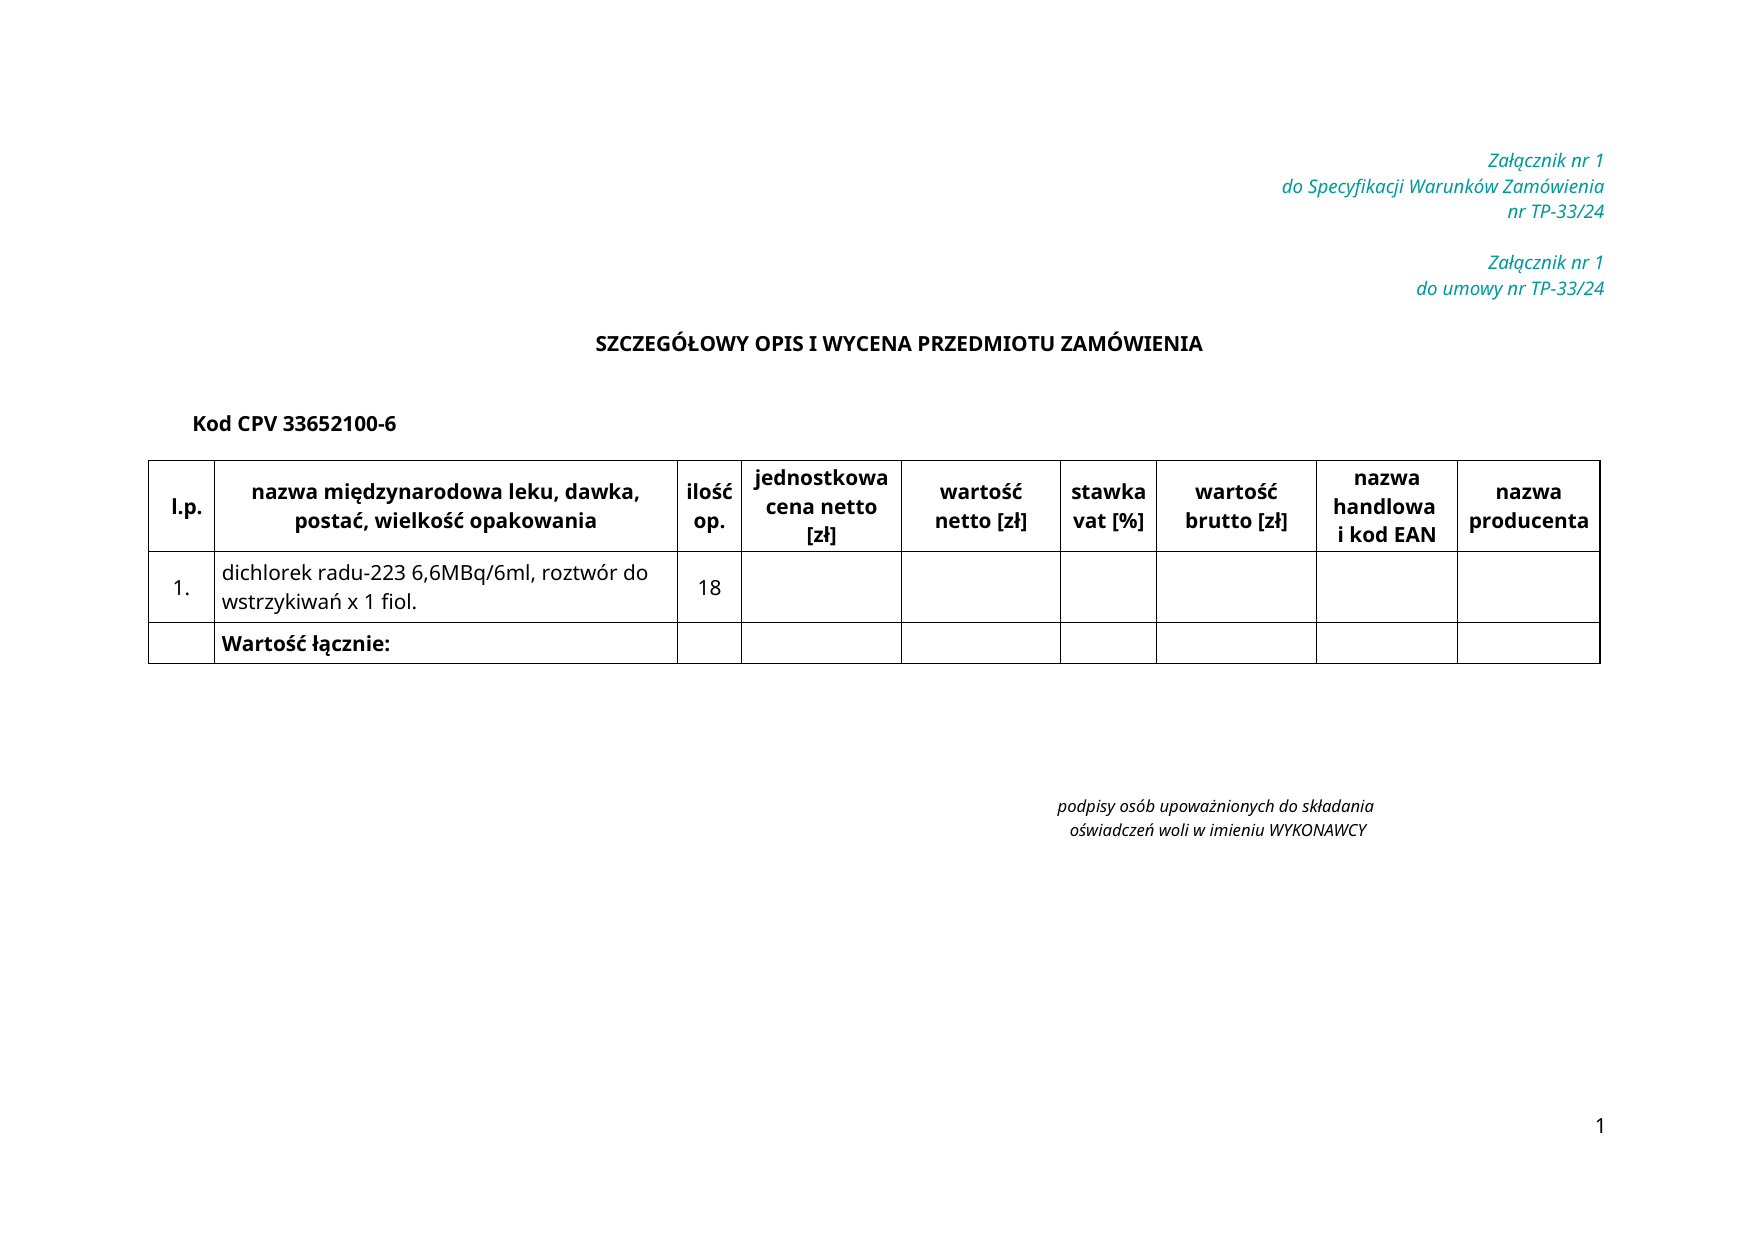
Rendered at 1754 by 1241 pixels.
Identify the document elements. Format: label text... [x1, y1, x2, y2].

table_cell 1. [149, 552, 214, 622]
table_cell [1458, 623, 1599, 663]
table_cell dichlorek radu-223 6,6MBq/6ml, roztwór do wstrzykiwań x 1 fiol. [215, 552, 677, 622]
text Załącznik nr 1 [148, 148, 1606, 173]
table_cell 18 [678, 552, 741, 622]
text SZCZEGÓŁOWY OPIS I WYCENA PRZEDMIOTU ZAMÓWIENIA [192, 329, 1606, 358]
table_cell [1157, 552, 1316, 622]
table_cell [1317, 623, 1457, 663]
table_cell [902, 552, 1060, 622]
text Kod CPV 33652100-6 [192, 409, 1606, 437]
table_cell [1061, 623, 1156, 663]
table_cell [902, 623, 1060, 663]
table_cell Wartość łącznie: [215, 623, 677, 663]
table_header nazwa międzynarodowa leku, dawka, postać, wielkość opakowania [215, 461, 677, 551]
table_cell [742, 552, 901, 622]
text do Specyfikacji Warunków Zamówienia [369, 173, 1606, 199]
table_header stawka vat [%] [1061, 461, 1156, 551]
text Załącznik nr 1 [148, 250, 1606, 275]
table_header l.p. [149, 461, 214, 551]
text nr TP-33/24 [369, 199, 1606, 224]
table_cell [1317, 552, 1457, 622]
table_header nazwa handlowa i kod EAN [1317, 461, 1457, 551]
table_cell [1061, 552, 1156, 622]
table_cell [1157, 623, 1316, 663]
text do umowy nr TP-33/24 [369, 275, 1606, 301]
table_cell [742, 623, 901, 663]
table_header podpisy osób upoważnionych do składania oświadczeń woli w imieniu WYKONAWCY [724, 795, 1710, 842]
table_header wartość netto [zł] [902, 461, 1060, 551]
table_header ilość op. [678, 461, 741, 551]
table_cell [149, 623, 214, 663]
table_header jednostkowa cena netto [zł] [742, 461, 901, 551]
table_header nazwa producenta [1458, 461, 1599, 551]
table_cell [678, 623, 741, 663]
table_cell [1458, 552, 1599, 622]
table_header wartość brutto [zł] [1157, 461, 1316, 551]
